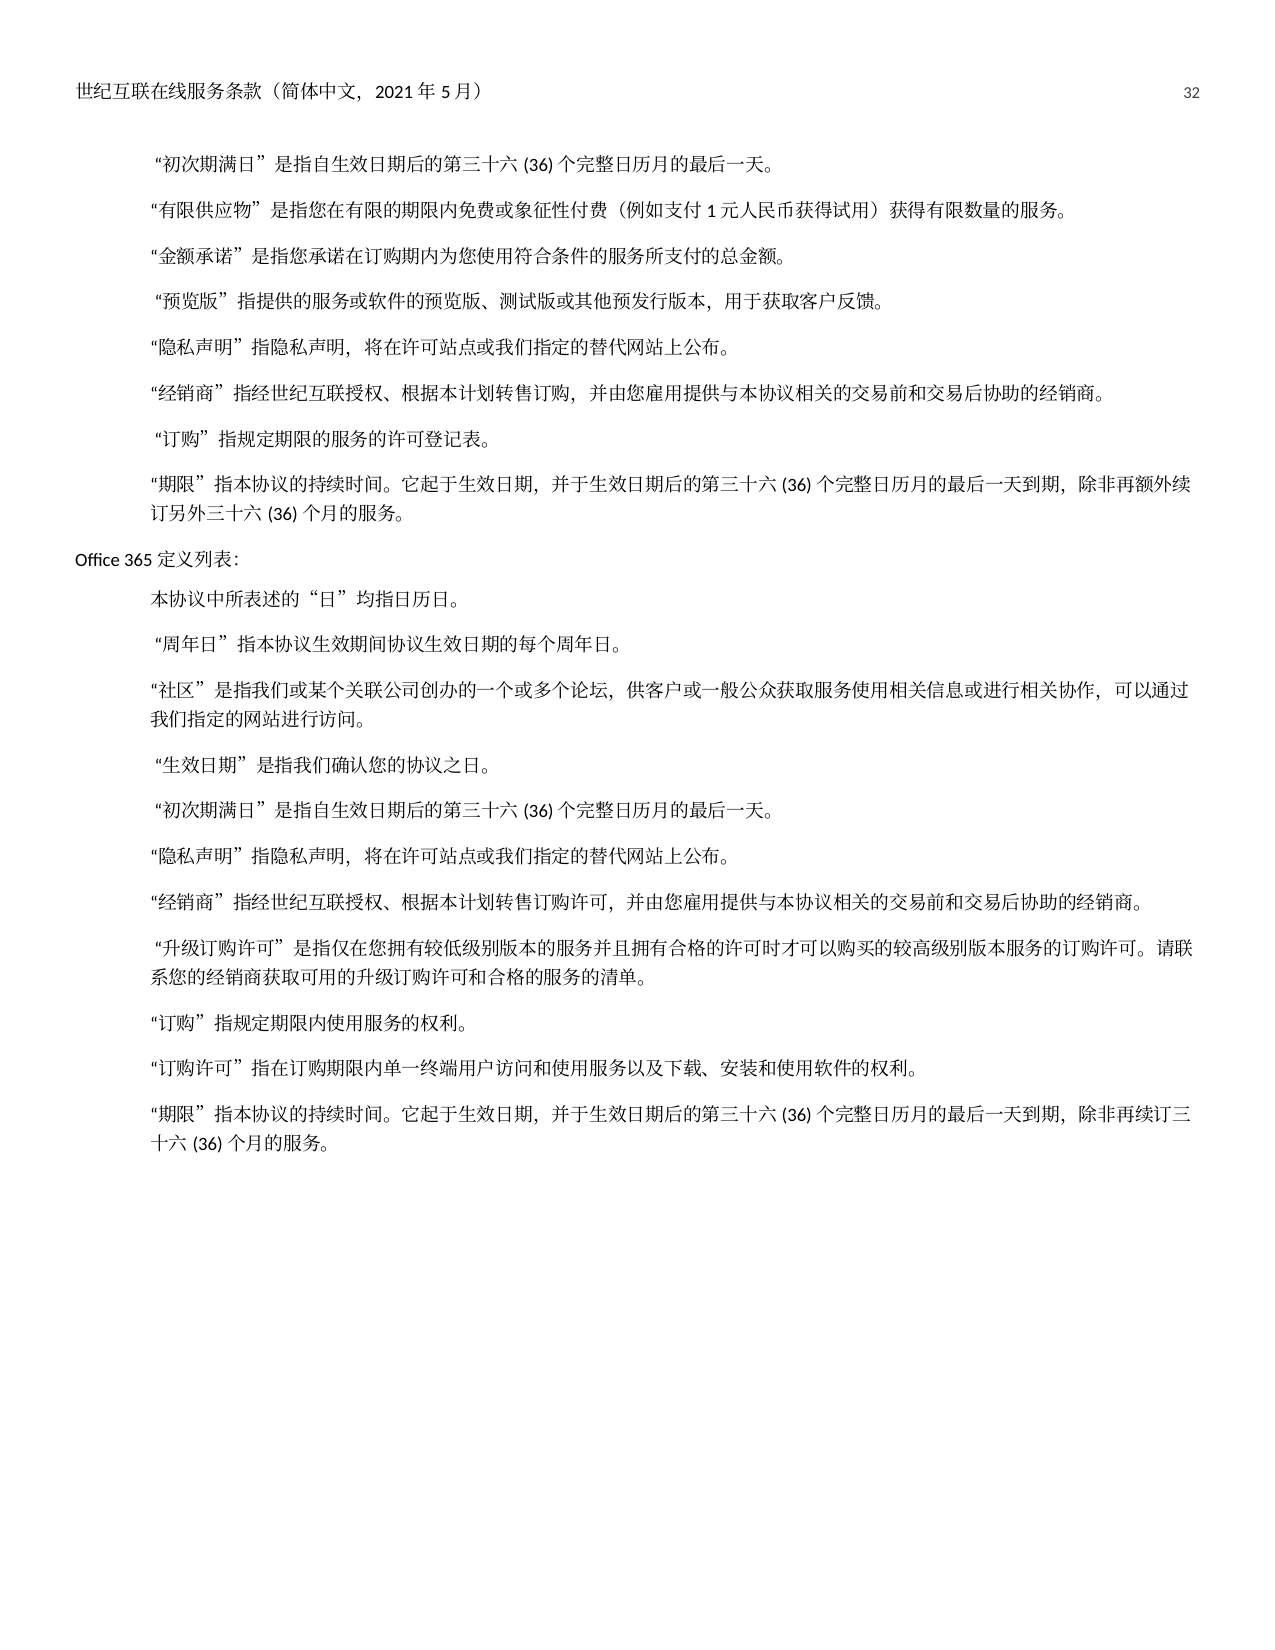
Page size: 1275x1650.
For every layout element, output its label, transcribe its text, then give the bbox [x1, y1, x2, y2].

text “有限供应物”是指您在有限的期限内免费或象征性付费（例如支付 1 元人民币获得试用）获得有限数量的服务。 [150, 196, 1200, 223]
text “升级订购许可”是指仅在您拥有较低级别版本的服务并且拥有合格的许可时才可以购买的较高级别版本服务的订购许可。请联系您的经销商获取可用的升级订购许可和合格的服务的清单。 [150, 933, 1200, 989]
text “经销商”指经世纪互联授权、根据本计划转售订购，并由您雇用提供与本协议相关的交易前和交易后协助的经销商。 [150, 379, 1200, 406]
text “订购”指规定期限的服务的许可登记表。 [150, 424, 1200, 451]
text “周年日”指本协议生效期间协议生效日期的每个周年日。 [150, 630, 1200, 657]
text “期限”指本协议的持续时间。它起于生效日期，并于生效日期后的第三十六 (36) 个完整日历月的最后一天到期，除非再额外续订另外三十六 (36) 个月的服务。 [150, 470, 1200, 526]
text “订购许可”指在订购期限内单一终端用户访问和使用服务以及下载、安装和使用软件的权利。 [150, 1054, 1200, 1081]
text “金额承诺”是指您承诺在订购期内为您使用符合条件的服务所支付的总金额。 [150, 241, 1200, 268]
text “初次期满日”是指自生效日期后的第三十六 (36) 个完整日历月的最后一天。 [150, 796, 1200, 823]
text 本协议中所表述的“日”均指日历日。 [150, 584, 1200, 611]
list Office 365 定义列表： [75, 545, 1200, 572]
text “社区”是指我们或某个关联公司创办的一个或多个论坛，供客户或一般公众获取服务使用相关信息或进行相关协作，可以通过我们指定的网站进行访问。 [150, 676, 1200, 732]
text “隐私声明”指隐私声明，将在许可站点或我们指定的替代网站上公布。 [150, 333, 1200, 360]
text “隐私声明”指隐私声明，将在许可站点或我们指定的替代网站上公布。 [150, 842, 1200, 869]
text “订购”指规定期限内使用服务的权利。 [150, 1008, 1200, 1035]
text “生效日期”是指我们确认您的协议之日。 [150, 751, 1200, 778]
text “预览版”指提供的服务或软件的预览版、测试版或其他预发行版本，用于获取客户反馈。 [150, 287, 1200, 314]
text “期限”指本协议的持续时间。它起于生效日期，并于生效日期后的第三十六 (36) 个完整日历月的最后一天到期，除非再续订三十六 (36) 个月的服务。 [150, 1100, 1200, 1156]
text “经销商”指经世纪互联授权、根据本计划转售订购许可，并由您雇用提供与本协议相关的交易前和交易后协助的经销商。 [150, 888, 1200, 915]
text “初次期满日”是指自生效日期后的第三十六 (36) 个完整日历月的最后一天。 [150, 150, 1200, 177]
